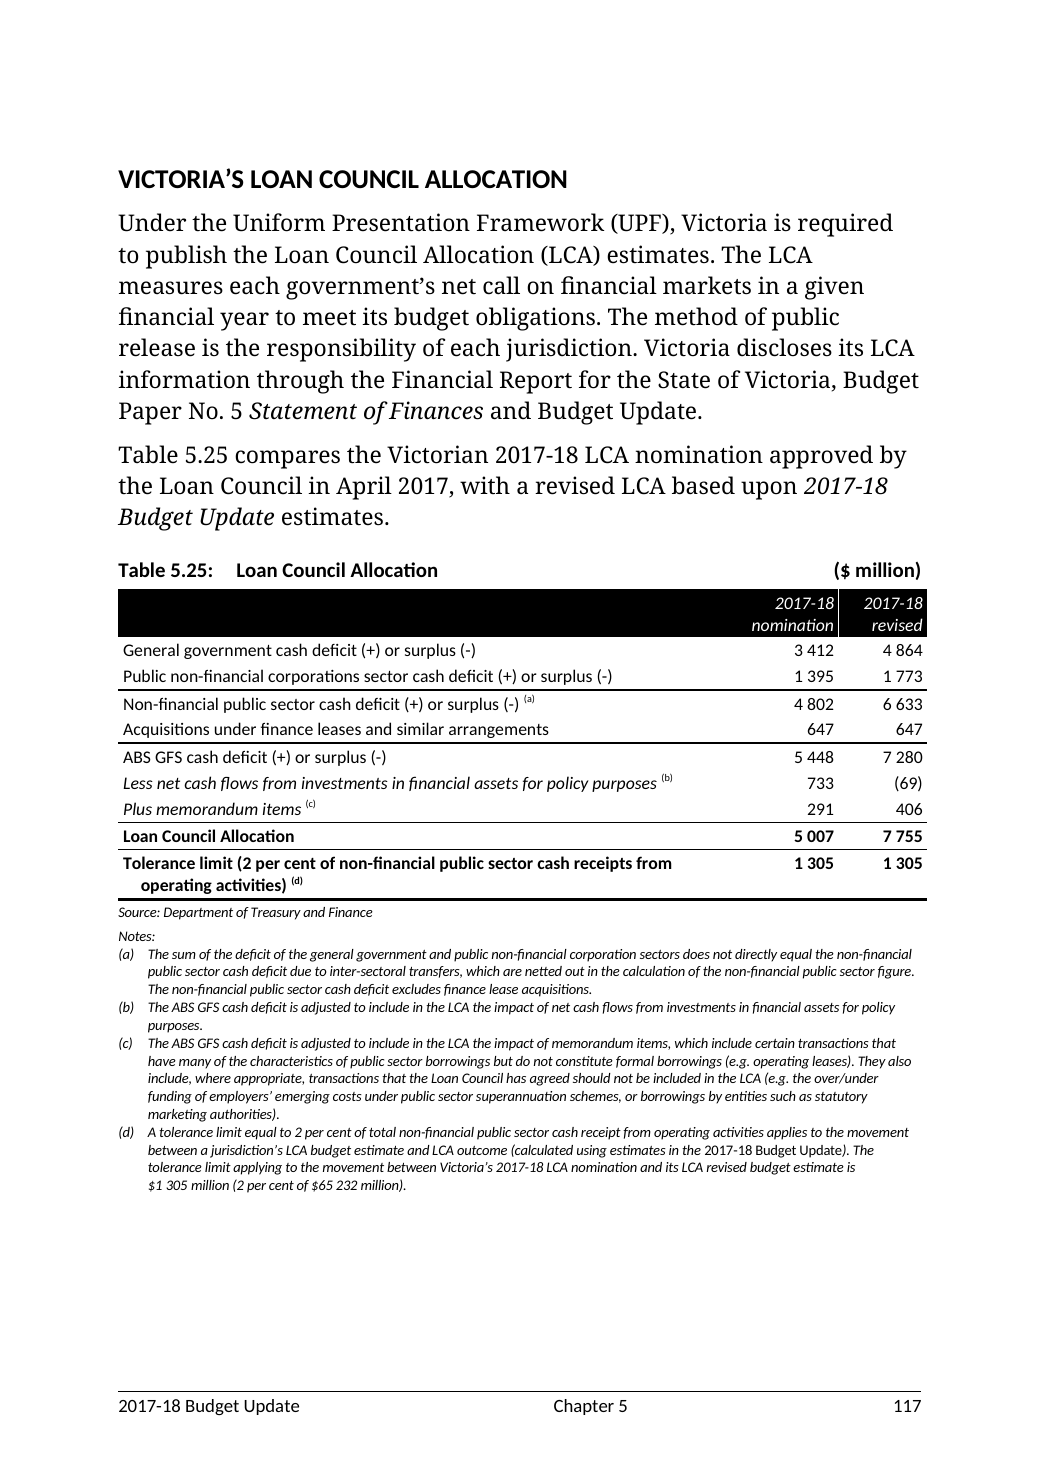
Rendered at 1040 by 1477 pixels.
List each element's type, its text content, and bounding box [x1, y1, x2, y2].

text (d) A tolerance limit equal to 2 per cent of total non-financial public sector cash receipt from operating activities applies to the movement between a jurisdiction’s LCA budget estimate and LCA outcome (calculated using estimates in the 2017-18 Budget Update). The tolerance limit applying to the movement between Victoria’s 2017-18 LCA nomination and its LCA revised budget estimate is $1 305 million (2 per cent of $65 232 million). [118, 1123, 921, 1194]
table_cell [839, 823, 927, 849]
text (b) The ABS GFS cash deficit is adjusted to include in the LCA the impact of net cash flows from investments in financial assets for policy purposes. [118, 998, 921, 1034]
text Under the Uniform Presentation Framework (UPF), Victoria is required to publish the Loan Council Allocation (LCA) estimates. The LCA measures each government’s net call on financial markets in a given financial year to meet its budget obligations. The method of public release is the responsibility of each jurisdiction. Victoria discloses its LCA information through the Financial Report for the State of Victoria, Budget Paper No. 5 Statement of Finances and Budget Update. [118, 207, 921, 426]
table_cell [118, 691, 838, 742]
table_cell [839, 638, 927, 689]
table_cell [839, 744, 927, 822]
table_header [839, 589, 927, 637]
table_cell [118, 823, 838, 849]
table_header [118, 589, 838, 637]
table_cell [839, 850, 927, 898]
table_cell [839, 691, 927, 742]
text Source: Department of Treasury and Finance [118, 903, 921, 921]
text Table 5.25 compares the Victorian 2017-18 LCA nomination approved by the Loan Council in April 2017, with a revised LCA based upon 2017-18 Budget Update estimates. [118, 438, 921, 532]
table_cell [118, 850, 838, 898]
text Notes: [118, 927, 921, 945]
text (a) The sum of the deficit of the general government and public non-financial corporation sectors does not directly equal the non-financial public sector cash deficit due to inter-sectoral transfers, which are netted out in the calculation of the non-financial public sector figure. The non-financial public sector cash deficit excludes finance lease acquisitions. [118, 945, 921, 998]
subtitle Table 5.25: Loan Council Allocation ($ million) [118, 557, 921, 583]
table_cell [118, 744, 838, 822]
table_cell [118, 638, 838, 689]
subtitle Victoria’s loan council allocation [118, 162, 921, 195]
text (c) The ABS GFS cash deficit is adjusted to include in the LCA the impact of memorandum items, which include certain transactions that have many of the characteristics of public sector borrowings but do not constitute formal borrowings (e.g. operating leases). They also include, where appropriate, transactions that the Loan Council has agreed should not be included in the LCA (e.g. the over/under funding of employers’ emerging costs under public sector superannuation schemes, or borrowings by entities such as statutory marketing authorities). [118, 1034, 921, 1123]
